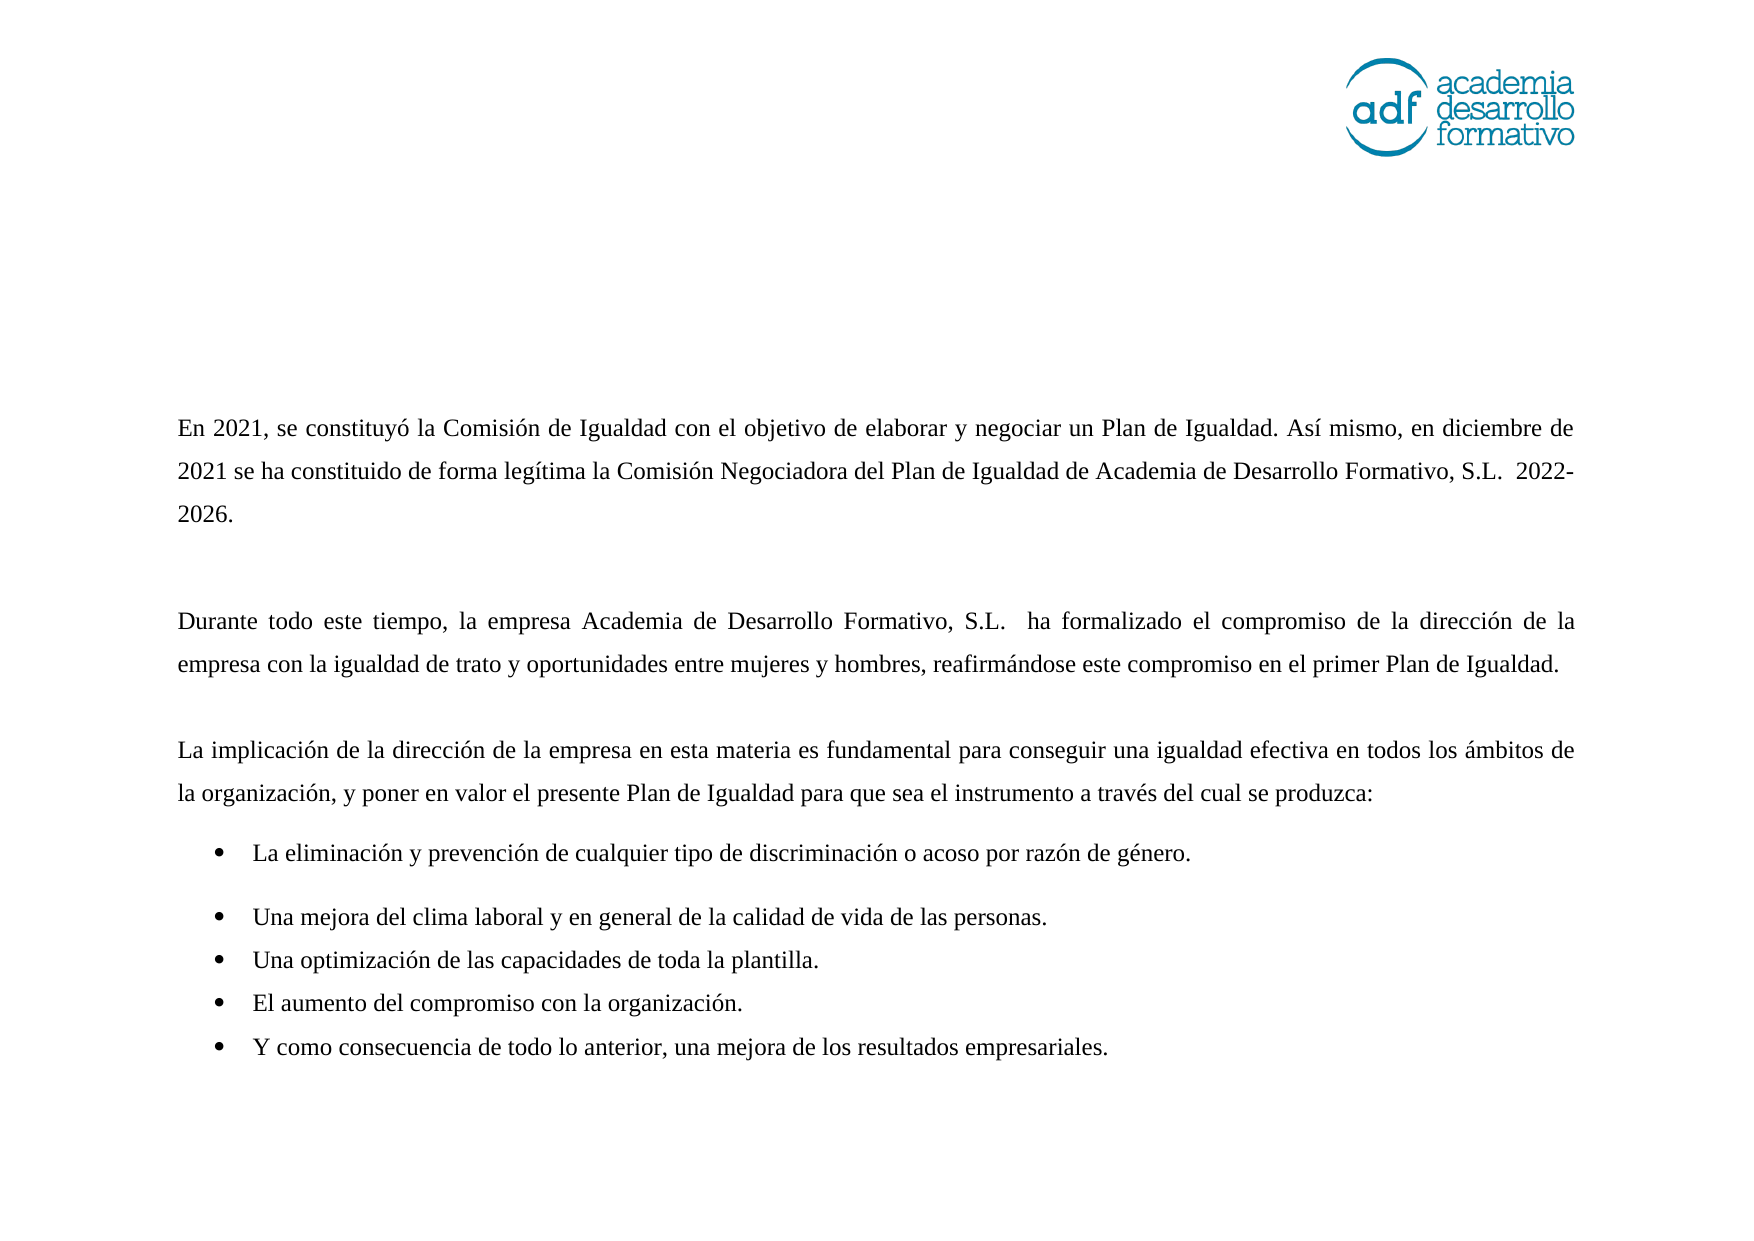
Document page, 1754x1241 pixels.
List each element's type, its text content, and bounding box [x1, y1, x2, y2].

text En 2021, se constituyó la Comisión de Igualdad con el objetivo de elaborar y negociar un Plan de Igualdad. Así mismo, en diciembre de 2021 se ha constituido de forma legítima la Comisión Negociadora del Plan de Igualdad de Academia de Desarrollo Formativo, S.L. 2022-2026. [177, 413, 1577, 528]
list La eliminación y prevención de cualquier tipo de discriminación o acoso por razón de género. [215, 838, 1577, 867]
text La implicación de la dirección de la empresa en esta materia es fundamental para conseguir una igualdad efectiva en todos los ámbitos de la organización, y poner en valor el presente Plan de Igualdad para que sea el instrumento a través del cual se produzca: [177, 735, 1577, 807]
text Durante todo este tiempo, la empresa Academia de Desarrollo Formativo, S.L. ha formalizado el compromiso de la dirección de la empresa con la igualdad de trato y oportunidades entre mujeres y hombres, reafirmándose este compromiso en el primer Plan de Igualdad. [177, 606, 1577, 678]
list Una mejora del clima laboral y en general de la calidad de vida de las personas. [215, 902, 1577, 931]
list Una optimización de las capacidades de toda la plantilla. [215, 945, 1577, 974]
list Y como consecuencia de todo lo anterior, una mejora de los resultados empresariales. [215, 1032, 1577, 1060]
picture [1308, 42, 1612, 172]
list El aumento del compromiso con la organización. [215, 988, 1577, 1017]
